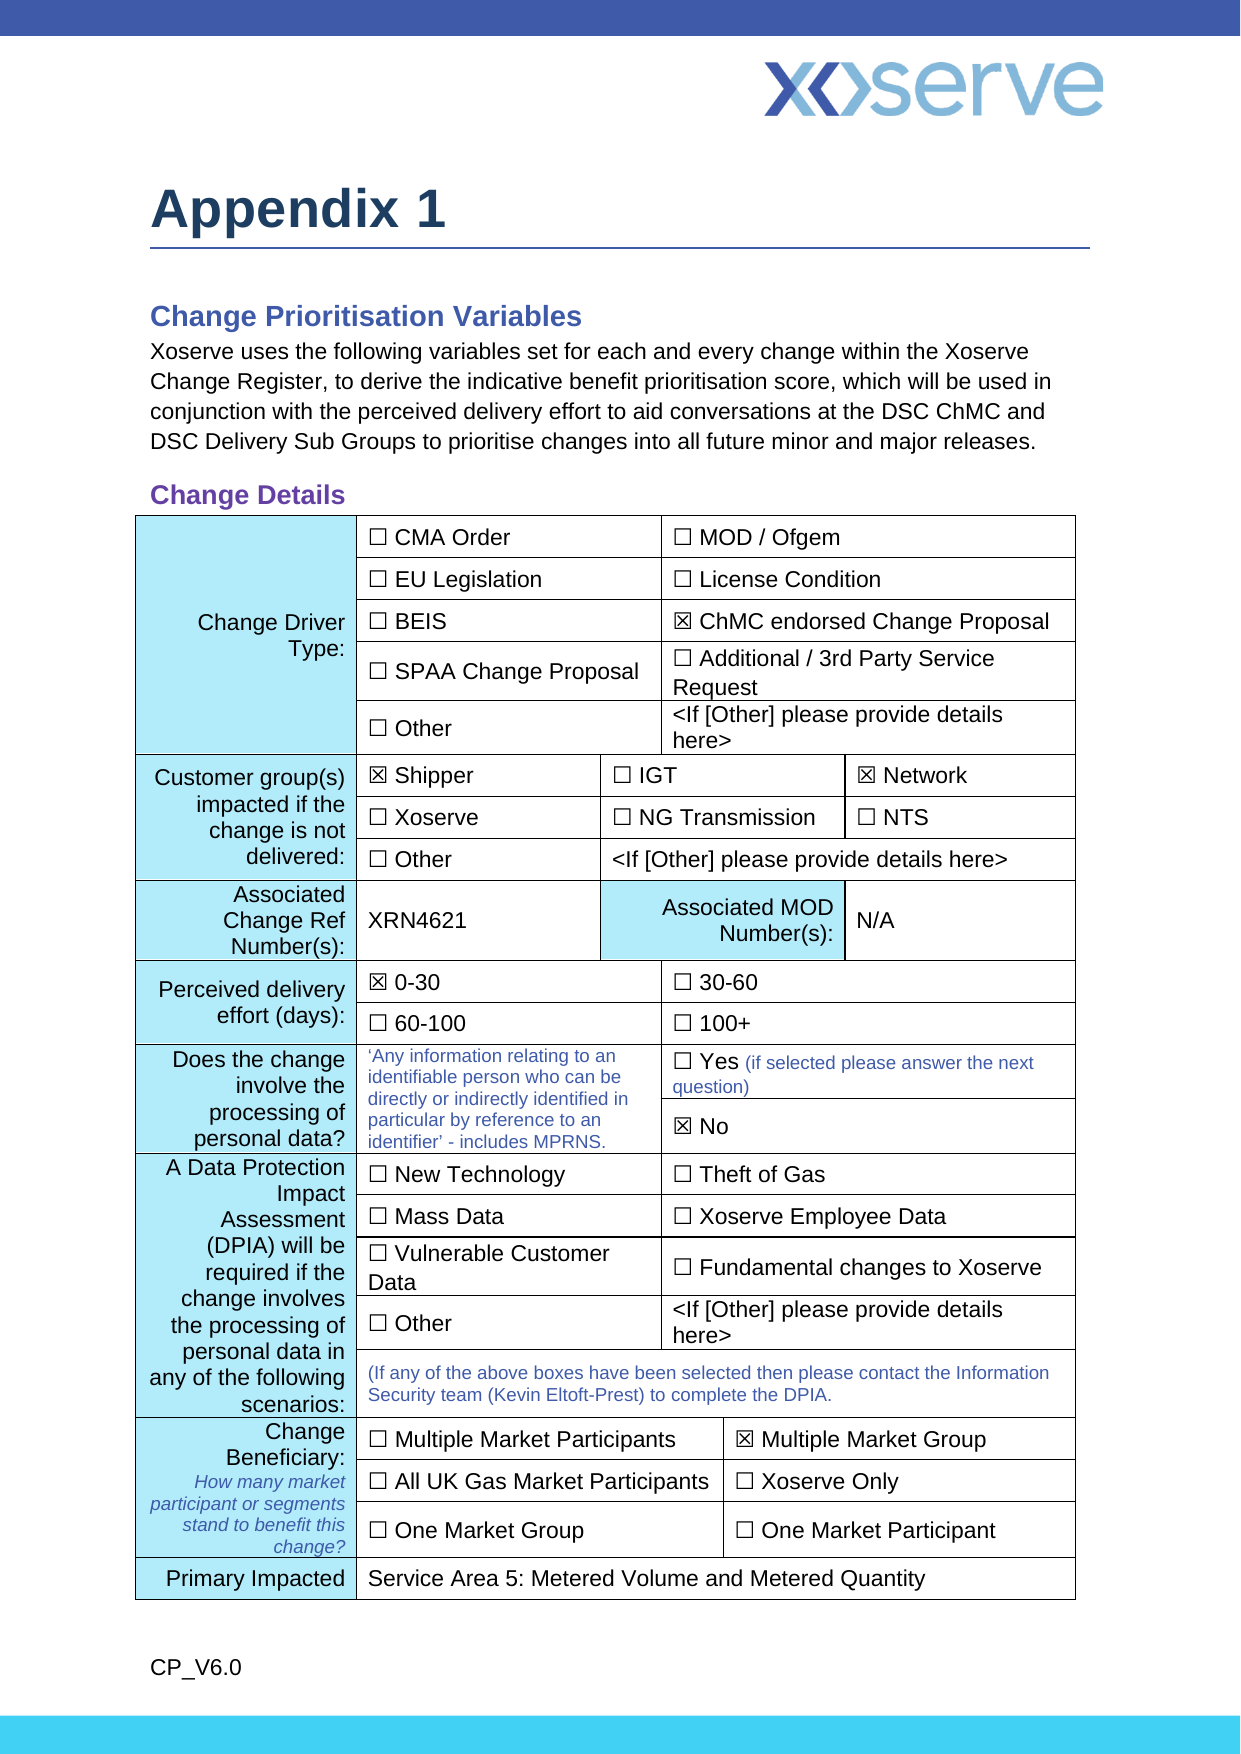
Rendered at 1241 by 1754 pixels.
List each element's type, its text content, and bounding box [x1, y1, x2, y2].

table_cell A Data Protection Impact Assessment (DPIA) will be required if the change involves the processing of personal data in any of the following scenarios: [136, 1154, 356, 1417]
table_cell Perceived delivery effort (days): [136, 961, 356, 1043]
table_cell New Technology [357, 1154, 661, 1194]
table_cell <If [Other] please provide details here> [601, 839, 1075, 879]
table_cell 0-30 [357, 961, 661, 1002]
table_cell Associated MOD Number(s): [601, 881, 844, 959]
table_header MOD / Ofgem [662, 516, 1075, 557]
table_cell Customer group(s) impacted if the change is not delivered: [136, 755, 356, 879]
table_header Change Driver Type: [136, 516, 356, 753]
table_cell Associated Change Ref Number(s): [136, 881, 356, 959]
table_cell Additional / 3rd Party Service Request [662, 642, 1075, 700]
table_cell Mass Data [357, 1195, 661, 1236]
table_cell Shipper [357, 755, 600, 796]
table_cell 60-100 [357, 1003, 661, 1043]
table_cell Does the change involve the processing of personal data? [136, 1045, 356, 1152]
table_cell EU Legislation [357, 558, 661, 599]
table_cell N/A [846, 881, 1075, 959]
table_cell Yes (if selected please answer the next question) [662, 1045, 1075, 1097]
table_cell Other [357, 839, 600, 879]
table_cell All UK Gas Market Participants [357, 1460, 723, 1501]
table_cell Xoserve Only [724, 1460, 1075, 1501]
table_cell <If [Other] please provide details here> [662, 1296, 1075, 1349]
table_cell ‘Any information relating to an identifiable person who can be directly or indirectly identified in particular by reference to an identifier’ - includes MPRNS. [357, 1045, 661, 1152]
table_cell Network [846, 755, 1075, 796]
table_cell Multiple Market Participants [357, 1418, 723, 1459]
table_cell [136, 1558, 356, 1599]
table_cell Xoserve Employee Data [662, 1195, 1075, 1236]
table_cell One Market Participant [724, 1502, 1075, 1557]
table_cell 100+ [662, 1003, 1075, 1043]
table_cell SPAA Change Proposal [357, 642, 661, 700]
table_cell NTS [846, 797, 1075, 837]
table_cell Xoserve [357, 797, 600, 837]
table_cell License Condition [662, 558, 1075, 599]
subtitle Change Details [150, 479, 1090, 511]
table_cell Multiple Market Group [724, 1418, 1075, 1459]
picture [764, 62, 1104, 116]
table_cell BEIS [357, 600, 661, 641]
table_cell No [662, 1099, 1075, 1152]
table_cell Vulnerable Customer Data [357, 1238, 661, 1295]
table_cell One Market Group [357, 1502, 723, 1557]
table_cell IGT [601, 755, 844, 796]
table_cell ChMC endorsed Change Proposal [662, 600, 1075, 641]
table_cell XRN4621 [357, 881, 600, 959]
table_cell Other [357, 701, 661, 753]
table_cell (If any of the above boxes have been selected then please contact the Information Security team (Kevin Eltoft-Prest) to complete the DPIA. [357, 1350, 1075, 1417]
table_cell Theft of Gas [662, 1154, 1075, 1194]
table_cell Change Beneficiary: How many market participant or segments stand to benefit this change? [136, 1418, 356, 1557]
table_cell NG Transmission [601, 797, 844, 837]
table_header CMA Order [357, 516, 661, 557]
table_cell Fundamental changes to Xoserve [662, 1238, 1075, 1295]
title Appendix 1 [150, 176, 1090, 247]
table_cell 30-60 [662, 961, 1075, 1002]
subtitle Change Prioritisation Variables [150, 299, 1090, 333]
table_cell Other [357, 1296, 661, 1349]
text Xoserve uses the following variables set for each and every change within the Xoserve Change Register, to derive the indicative benefit prioritisation score, which will be used in conjunction with the perceived delivery effort to aid conversations at the DSC ChMC and DSC Delivery Sub Groups to prioritise changes into all future minor and major releases. [150, 338, 1090, 454]
table_cell <If [Other] please provide details here> [662, 701, 1075, 753]
